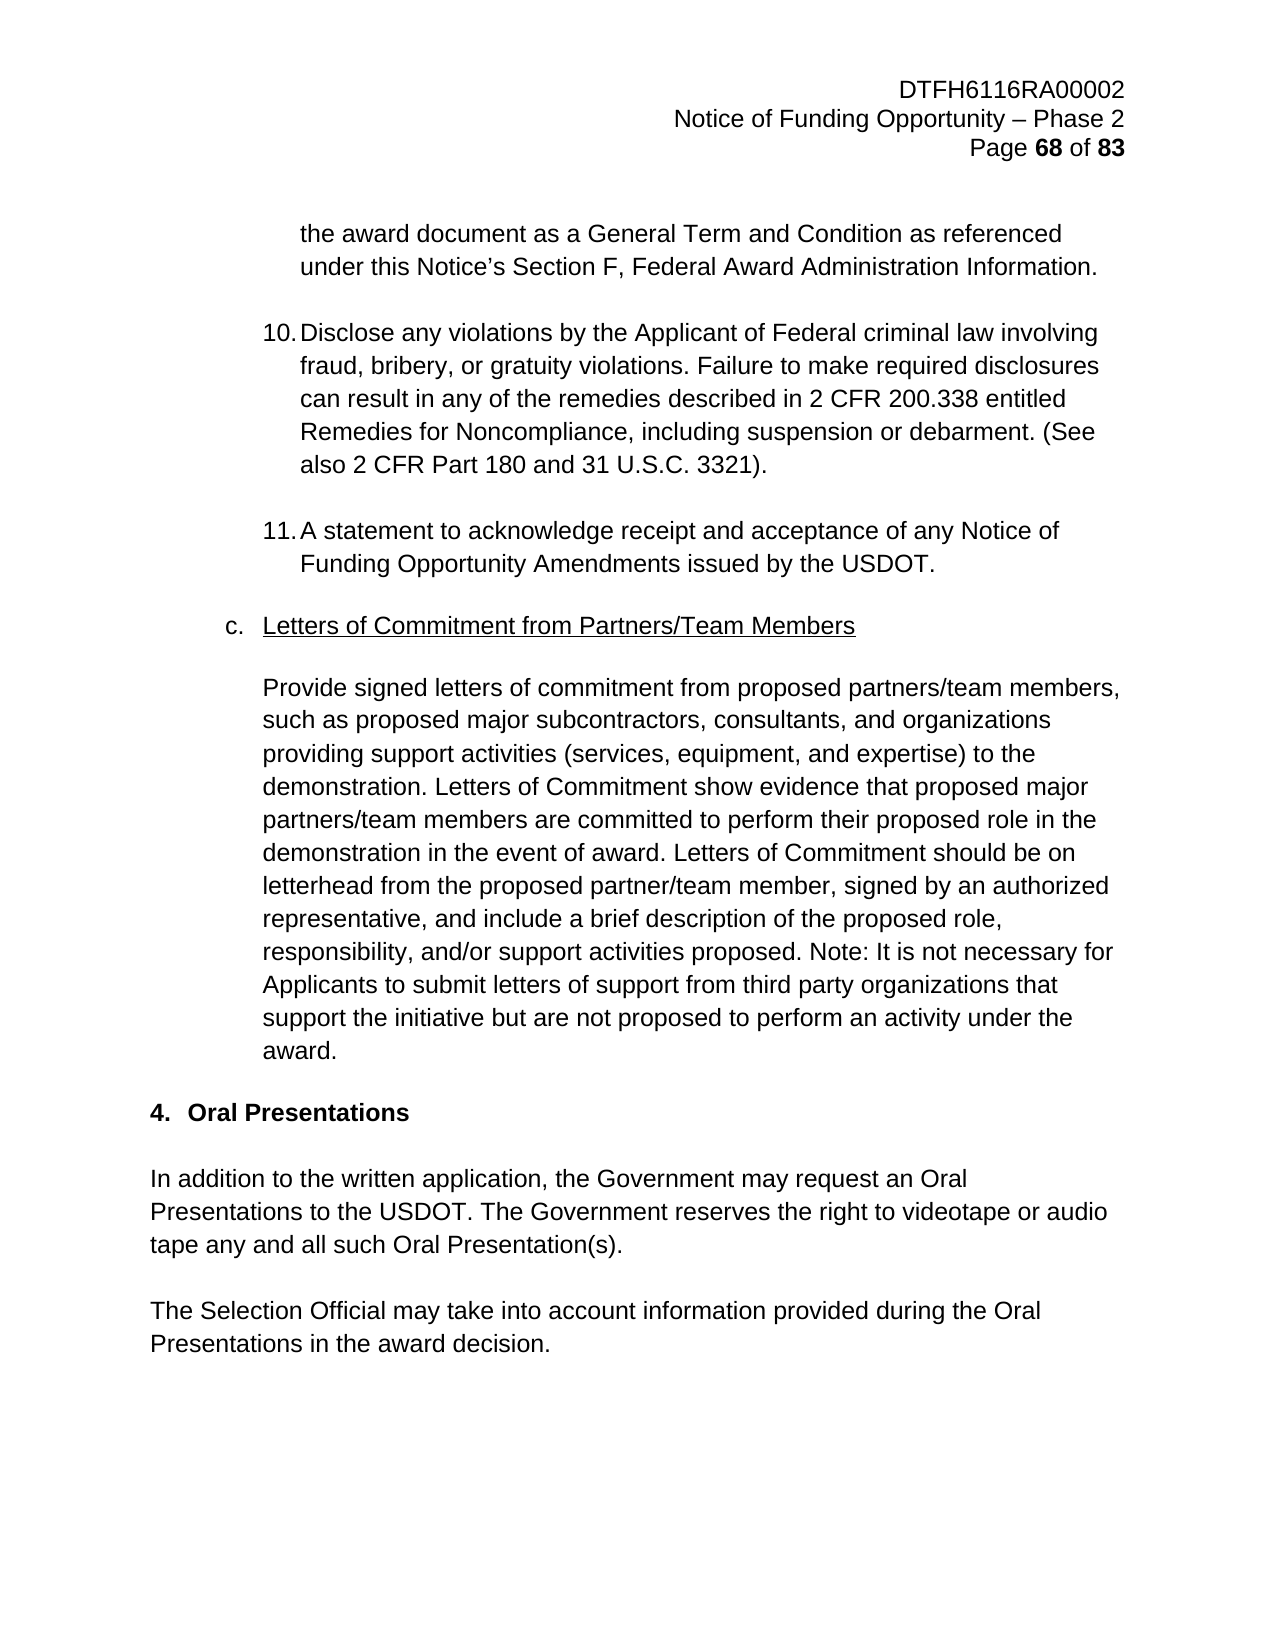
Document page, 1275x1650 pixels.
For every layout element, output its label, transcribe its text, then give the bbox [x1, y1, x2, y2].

text c. Letters of Commitment from Partners/Team Members [225, 611, 1125, 639]
list A statement to acknowledge receipt and acceptance of any Notice of Funding Opportunity Amendments issued by the USDOT. [262, 516, 1125, 578]
list Oral Presentations [150, 1097, 1125, 1126]
list Disclose any violations by the Applicant of Federal criminal law involving fraud, bribery, or gratuity violations. Failure to make required disclosures can result in any of the remedies described in 2 CFR 200.338 entitled Remedies for Noncompliance, including suspension or debarment. (See also 2 CFR Part 180 and 31 U.S.C. 3321). [262, 318, 1125, 479]
text In addition to the written application, the Government may request an Oral Presentations to the USDOT. The Government reserves the right to videotape or audio tape any and all such Oral Presentation(s). [150, 1163, 1125, 1258]
text The Selection Official may take into account information provided during the Oral Presentations in the award decision. [150, 1296, 1125, 1357]
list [262, 219, 1125, 281]
text Provide signed letters of commitment from proposed partners/team members, such as proposed major subcontractors, consultants, and organizations providing support activities (services, equipment, and expertise) to the demonstration. Letters of Commitment show evidence that proposed major partners/team members are committed to perform their proposed role in the demonstration in the event of award. Letters of Commitment should be on letterhead from the proposed partner/team member, signed by an authorized representative, and include a brief description of the proposed role, responsibility, and/or support activities proposed. Note: It is not necessary for Applicants to submit letters of support from third party organizations that support the initiative but are not proposed to perform an activity under the award. [262, 672, 1125, 1064]
